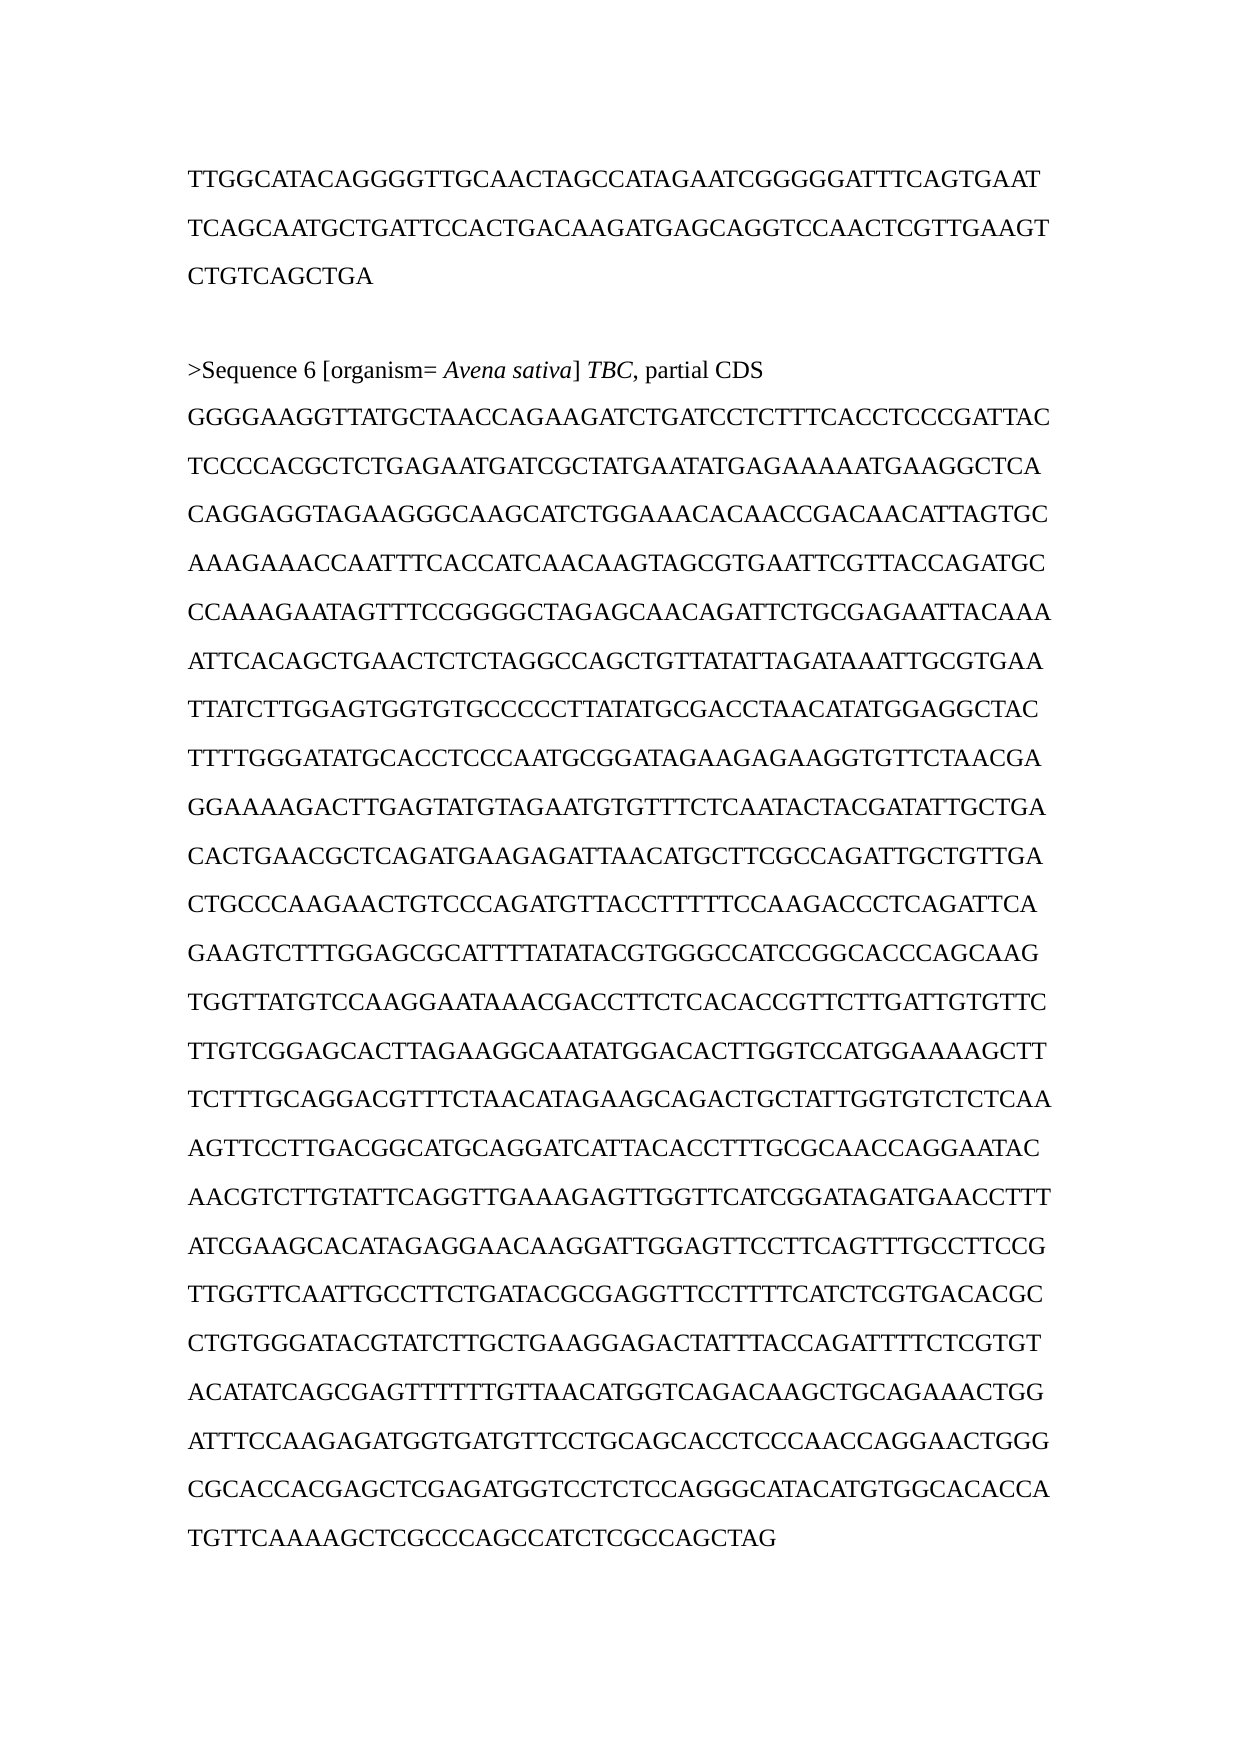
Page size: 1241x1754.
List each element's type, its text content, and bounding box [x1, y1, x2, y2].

text GGGGAAGGTTATGCTAACCAGAAGATCTGATCCTCTTTCACCTCCCGATTACTCCCCACGCTCTGAGAATGATCGCTATGAATATGAGAAAAATGAAGGCTCACAGGAGGTAGAAGGGCAAGCATCTGGAAACACAACCGACAACATTAGTGCAAAGAAACCAATTTCACCATCAACAAGTAGCGTGAATTCGTTACCAGATGCCCAAAGAATAGTTTCCGGGGCTAGAGCAACAGATTCTGCGAGAATTACAAAATTCACAGCTGAACTCTCTAGGCCAGCTGTTATATTAGATAAATTGCGTGAATTATCTTGGAGTGGTGTGCCCCCTTATATGCGACCTAACATATGGAGGCTACTTTTGGGATATGCACCTCCCAATGCGGATAGAAGAGAAGGTGTTCTAACGAGGAAAAGACTTGAGTATGTAGAATGTGTTTCTCAATACTACGATATTGCTGACACTGAACGCTCAGATGAAGAGATTAACATGCTTCGCCAGATTGCTGTTGACTGCCCAAGAACTGTCCCAGATGTTACCTTTTTCCAAGACCCTCAGATTCAGAAGTCTTTGGAGCGCATTTTATATACGTGGGCCATCCGGCACCCAGCAAGTGGTTATGTCCAAGGAATAAACGACCTTCTCACACCGTTCTTGATTGTGTTCTTGTCGGAGCACTTAGAAGGCAATATGGACACTTGGTCCATGGAAAAGCTTTCTTTGCAGGACGTTTCTAACATAGAAGCAGACTGCTATTGGTGTCTCTCAAAGTTCCTTGACGGCATGCAGGATCATTACACCTTTGCGCAACCAGGAATACAACGTCTTGTATTCAGGTTGAAAGAGTTGGTTCATCGGATAGATGAACCTTTATCGAAGCACATAGAGGAACAAGGATTGGAGTTCCTTCAGTTTGCCTTCCGTTGGTTCAATTGCCTTCTGATACGCGAGGTTCCTTTTCATCTCGTGACACGCCTGTGGGATACGTATCTTGCTGAAGGAGACTATTTACCAGATTTTCTCGTGTACATATCAGCGAGTTTTTTGTTAACATGGTCAGACAAGCTGCAGAAACTGGATTTCCAAGAGATGGTGATGTTCCTGCAGCACCTCCCAACCAGGAACTGGGCGCACCACGAGCTCGAGATGGTCCTCTCCAGGGCATACATGTGGCACACCATGTTCAAAAGCTCGCCCAGCCATCTCGCCAGCTAG [187, 400, 1053, 1554]
text >Sequence 6 [organism= Avena sativa] TBC, partial CDS [187, 353, 1053, 386]
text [187, 162, 1053, 292]
